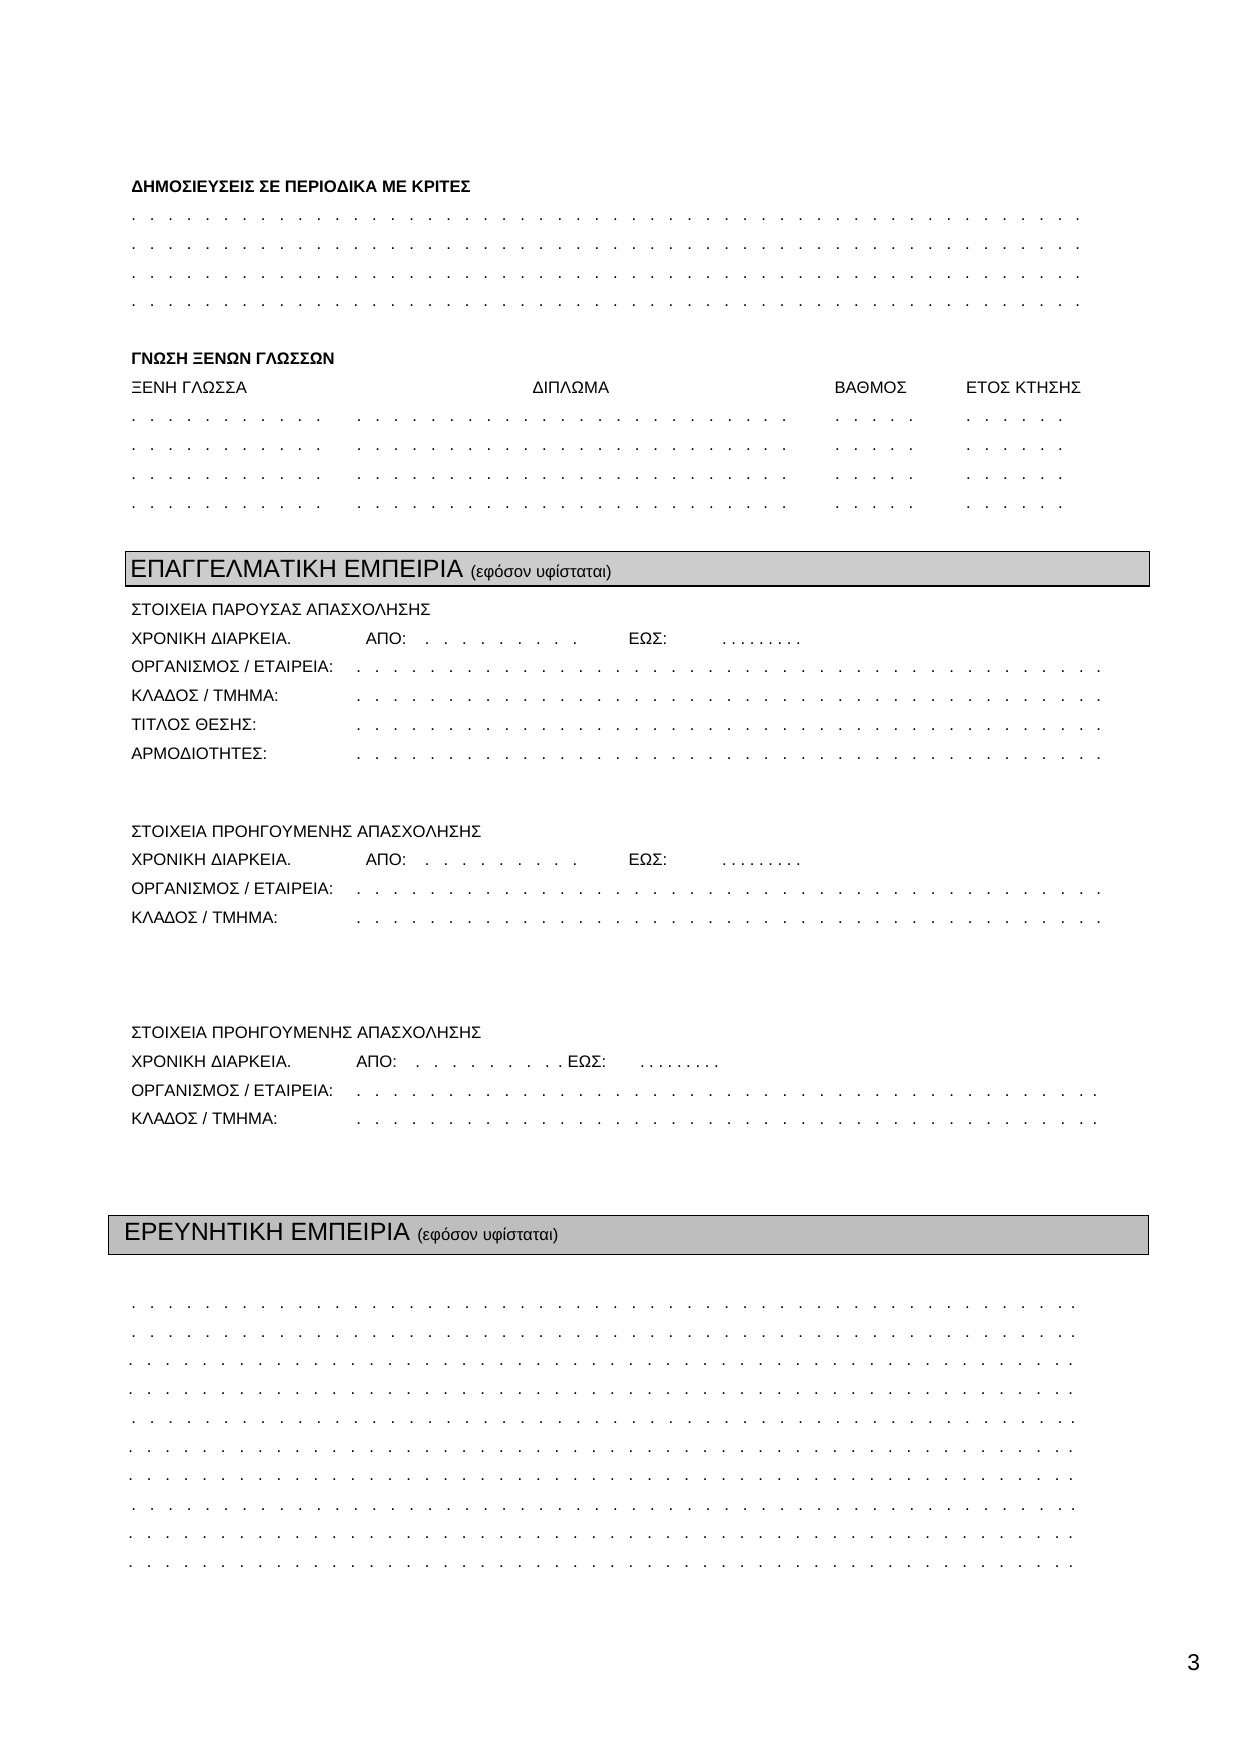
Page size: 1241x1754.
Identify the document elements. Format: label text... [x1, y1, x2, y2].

text . . . . . . . . . . . . . . . . . . . . . . . . . . . . . . . . . . . . . . . . . . . . . . . . . . . . [131, 262, 1161, 282]
text ΣΤΟΙΧΕΙΑ ΠΑΡΟΥΣΑΣ ΑΠΑΣΧΟΛΗΣΗΣ [131, 560, 1161, 619]
text . . . . . . . . . . . . . . . . . . . . . . . . . . . . . . . . . . . . . . . . . . . . . . . . . . . . [131, 1293, 1161, 1312]
text ΚΛΑΔΟΣ / ΤΜΗΜΑ: . . . . . . . . . . . . . . . . . . . . . . . . . . . . . . . . . . . . . . . . . [131, 686, 1161, 705]
text . . . . . . . . . . . . . . . . . . . . . . . . . . . . . . . . . . . . . . . . . . . . . . . . . . . . [128, 1437, 1161, 1456]
subtitle ΓΝΩΣΗ ΞΕΝΩΝ ΓΛΩΣΣΩΝ [131, 349, 1161, 368]
text . . . . . . . . . . . . . . . . . . . . . . . . . . . . . . . . . . . . . . . . . . . . . . . . . . . . [131, 205, 1161, 224]
text ΟΡΓΑΝΙΣΜΟΣ / ΕΤΑΙΡΕΙΑ: . . . . . . . . . . . . . . . . . . . . . . . . . . . . . . . . . . . . . . . . . [131, 879, 1161, 898]
text ΧΡΟΝΙΚΗ ΔΙΑΡΚΕΙΑ. ΑΠΟ: . . . . . . . . . ΕΩΣ: . . . . . . . . . [131, 1051, 1161, 1071]
text . . . . . . . . . . . . . . . . . . . . . . . . . . . . . . . . . . . . . . . . . . . . . . . . . . . . [128, 1350, 1161, 1369]
text ΞΕΝΗ ΓΛΩΣΣΑ ΔΙΠΛΩΜΑ ΒΑΘΜΟΣ ΕΤΟΣ ΚΤΗΣΗΣ [131, 377, 1161, 397]
text . . . . . . . . . . . . . . . . . . . . . . . . . . . . . . . . . . . . . . . . . . . . . . . . . . . . [131, 233, 1161, 253]
text ΧΡΟΝΙΚΗ ΔΙΑΡΚΕΙΑ. ΑΠΟ: . . . . . . . . . ΕΩΣ: . . . . . . . . . [131, 850, 1161, 869]
text . . . . . . . . . . . . . . . . . . . . . . . . . . . . . . . . . . . . . . . . . . . . . . . . . . . . [131, 1494, 1161, 1513]
text ΣΤΟΙΧΕΙΑ ΠΡΟΗΓΟΥΜΕΝΗΣ ΑΠΑΣΧΟΛΗΣΗΣ [131, 1023, 1161, 1042]
text . . . . . . . . . . . . . . . . . . . . . . . . . . . . . . . . . . . . . . . . . . . . . . [131, 463, 1161, 483]
text . . . . . . . . . . . . . . . . . . . . . . . . . . . . . . . . . . . . . . . . . . . . . . . . . . . . [131, 1408, 1161, 1427]
text . . . . . . . . . . . . . . . . . . . . . . . . . . . . . . . . . . . . . . . . . . . . . . [131, 435, 1161, 454]
text ΚΛΑ∆ΟΣ / ΤΜΗΜΑ: . . . . . . . . . . . . . . . . . . . . . . . . . . . . . . . . . . . . . . . . . [131, 908, 1161, 927]
text . . . . . . . . . . . . . . . . . . . . . . . . . . . . . . . . . . . . . . . . . . . . . . . . . . . . [131, 291, 1161, 310]
text . . . . . . . . . . . . . . . . . . . . . . . . . . . . . . . . . . . . . . . . . . . . . . . . . . . . [128, 1552, 1161, 1571]
text ΣΤΟΙΧΕΙΑ ΠΡΟΗΓΟΥΜΕΝΗΣ ΑΠΑΣΧΟΛΗΣΗΣ [131, 822, 1161, 841]
text . . . . . . . . . . . . . . . . . . . . . . . . . . . . . . . . . . . . . . . . . . . . . . [131, 406, 1161, 425]
text . . . . . . . . . . . . . . . . . . . . . . . . . . . . . . . . . . . . . . . . . . . . . . [131, 493, 1161, 512]
text . . . . . . . . . . . . . . . . . . . . . . . . . . . . . . . . . . . . . . . . . . . . . . . . . . . . [131, 1322, 1161, 1341]
text ΤΙΤΛΟΣ ΘΕΣΗΣ: . . . . . . . . . . . . . . . . . . . . . . . . . . . . . . . . . . . . . . . . . [131, 715, 1161, 734]
text ΧΡΟΝΙΚΗ ΔΙΑΡΚΕΙΑ. ΑΠΟ: . . . . . . . . . ΕΩΣ: . . . . . . . . . [131, 629, 1161, 648]
text ΑΡΜΟΔΙΟΤΗΤΕΣ: . . . . . . . . . . . . . . . . . . . . . . . . . . . . . . . . . . . . . . . . . [131, 744, 1161, 763]
text . . . . . . . . . . . . . . . . . . . . . . . . . . . . . . . . . . . . . . . . . . . . . . . . . . . . [128, 1465, 1161, 1484]
text ΟΡΓΑΝΙΣΜΟΣ / ΕΤΑΙΡΕΙΑ: . . . . . . . . . . . . . . . . . . . . . . . . . . . . . . . . . . . . . . . . . [131, 1080, 1161, 1099]
text ΚΛΑ∆ΟΣ / ΤΜΗΜΑ: . . . . . . . . . . . . . . . . . . . . . . . . . . . . . . . . . . . . . . . . . [131, 1109, 1161, 1128]
text . . . . . . . . . . . . . . . . . . . . . . . . . . . . . . . . . . . . . . . . . . . . . . . . . . . . [128, 1523, 1161, 1542]
subtitle ΔΗΜΟΣΙΕΥΣΕΙΣ ΣΕ ΠΕΡΙΟΔΙΚΑ ΜΕ ΚΡΙΤΕΣ [131, 176, 1161, 196]
text . . . . . . . . . . . . . . . . . . . . . . . . . . . . . . . . . . . . . . . . . . . . . . . . . . . . [128, 1379, 1161, 1398]
text ΟΡΓΑΝΙΣΜΟΣ / ΕΤΑΙΡΕΙΑ: . . . . . . . . . . . . . . . . . . . . . . . . . . . . . . . . . . . . . . . . . [131, 657, 1161, 676]
